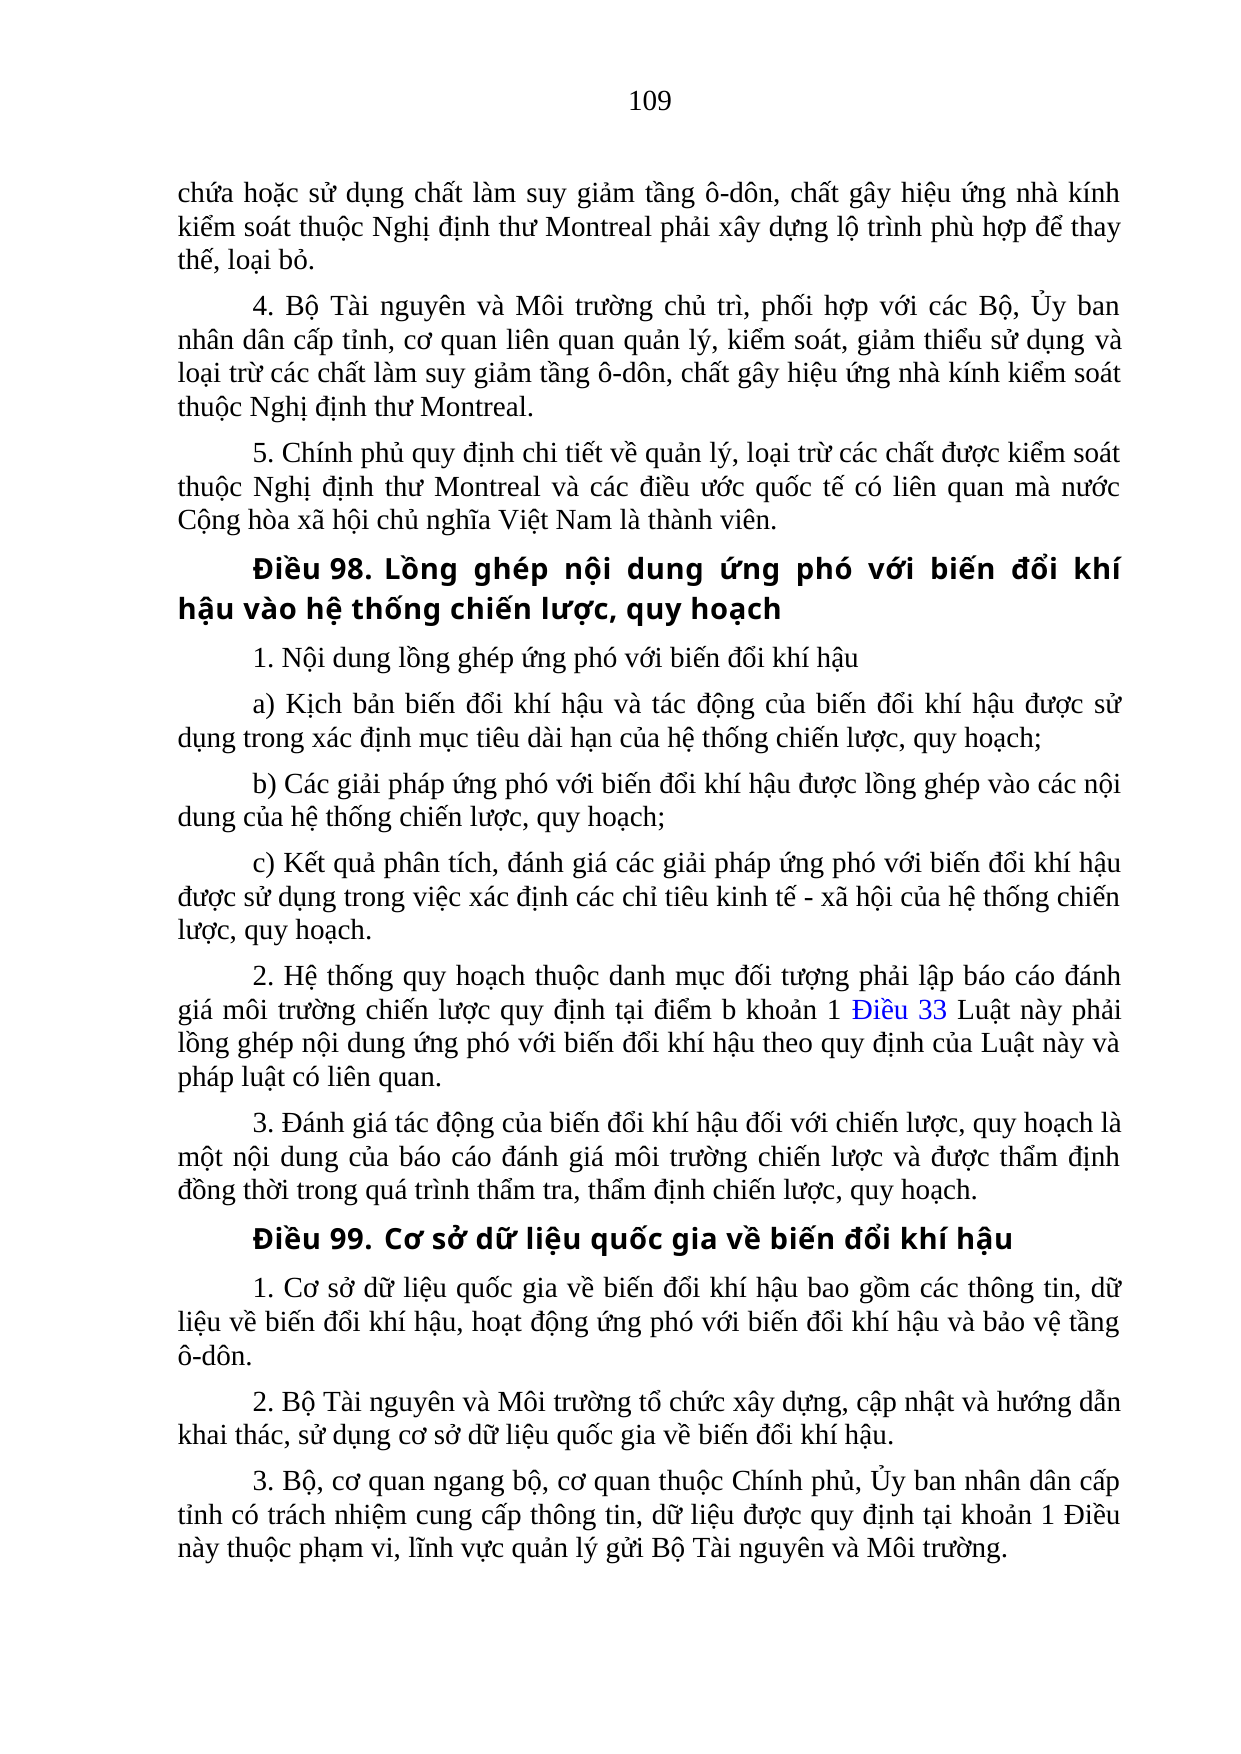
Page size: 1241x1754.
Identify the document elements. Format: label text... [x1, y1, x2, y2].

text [177, 175, 1122, 276]
text 1. Nội dung lồng ghép ứng phó với biến đổi khí hậu [177, 640, 1122, 674]
text c) Kết quả phân tích, đánh giá các giải pháp ứng phó với biến đổi khí hậu được sử dụng trong việc xác định các chỉ tiêu kinh tế - xã hội của hệ thống chiến lược, quy hoạch. [177, 845, 1122, 946]
text 5. Chính phủ quy định chi tiết về quản lý, loại trừ các chất được kiểm soát thuộc Nghị định thư Montreal và các điều ước quốc tế có liên quan mà nước Cộng hòa xã hội chủ nghĩa Việt Nam là thành viên. [177, 435, 1122, 536]
text 3. Đánh giá tác động của biến đổi khí hậu đối với chiến lược, quy hoạch là một nội dung của báo cáo đánh giá môi trường chiến lược và được thẩm định đồng thời trong quá trình thẩm tra, thẩm định chiến lược, quy hoạch. [177, 1105, 1122, 1206]
text 3. Bộ, cơ quan ngang bộ, cơ quan thuộc Chính phủ, Ủy ban nhân dân cấp tỉnh có trách nhiệm cung cấp thông tin, dữ liệu được quy định tại khoản 1 Điều này thuộc phạm vi, lĩnh vực quản lý gửi Bộ Tài nguyên và Môi trường. [177, 1463, 1122, 1564]
text 2. Hệ thống quy hoạch thuộc danh mục đối tượng phải lập báo cáo đánh giá môi trường chiến lược quy định tại điểm b khoản 1 Điều 33 Luật này phải lồng ghép nội dung ứng phó với biến đổi khí hậu theo quy định của Luật này và pháp luật có liên quan. [177, 958, 1122, 1093]
text b) Các giải pháp ứng phó với biến đổi khí hậu được lồng ghép vào các nội dung của hệ thống chiến lược, quy hoạch; [177, 766, 1122, 833]
text a) Kịch bản biến đổi khí hậu và tác động của biến đổi khí hậu được sử dụng trong xác định mục tiêu dài hạn của hệ thống chiến lược, quy hoạch; [177, 686, 1122, 753]
subtitle Lồng ghép nội dung ứng phó với biến đổi khí hậu vào hệ thống chiến lược, quy hoạch [177, 548, 1122, 628]
text 1. Cơ sở dữ liệu quốc gia về biến đổi khí hậu bao gồm các thông tin, dữ liệu về biến đổi khí hậu, hoạt động ứng phó với biến đổi khí hậu và bảo vệ tầng ô-dôn. [177, 1271, 1122, 1371]
subtitle Cơ sở dữ liệu quốc gia về biến đổi khí hậu [177, 1218, 1122, 1258]
text 4. Bộ Tài nguyên và Môi trường chủ trì, phối hợp với các Bộ, Ủy ban nhân dân cấp tỉnh, cơ quan liên quan quản lý, kiểm soát, giảm thiểu sử dụng và loại trừ các chất làm suy giảm tầng ô-dôn, chất gây hiệu ứng nhà kính kiểm soát thuộc Nghị định thư Montreal. [177, 288, 1122, 423]
text 2. Bộ Tài nguyên và Môi trường tổ chức xây dựng, cập nhật và hướng dẫn khai thác, sử dụng cơ sở dữ liệu quốc gia về biến đổi khí hậu. [177, 1384, 1122, 1451]
